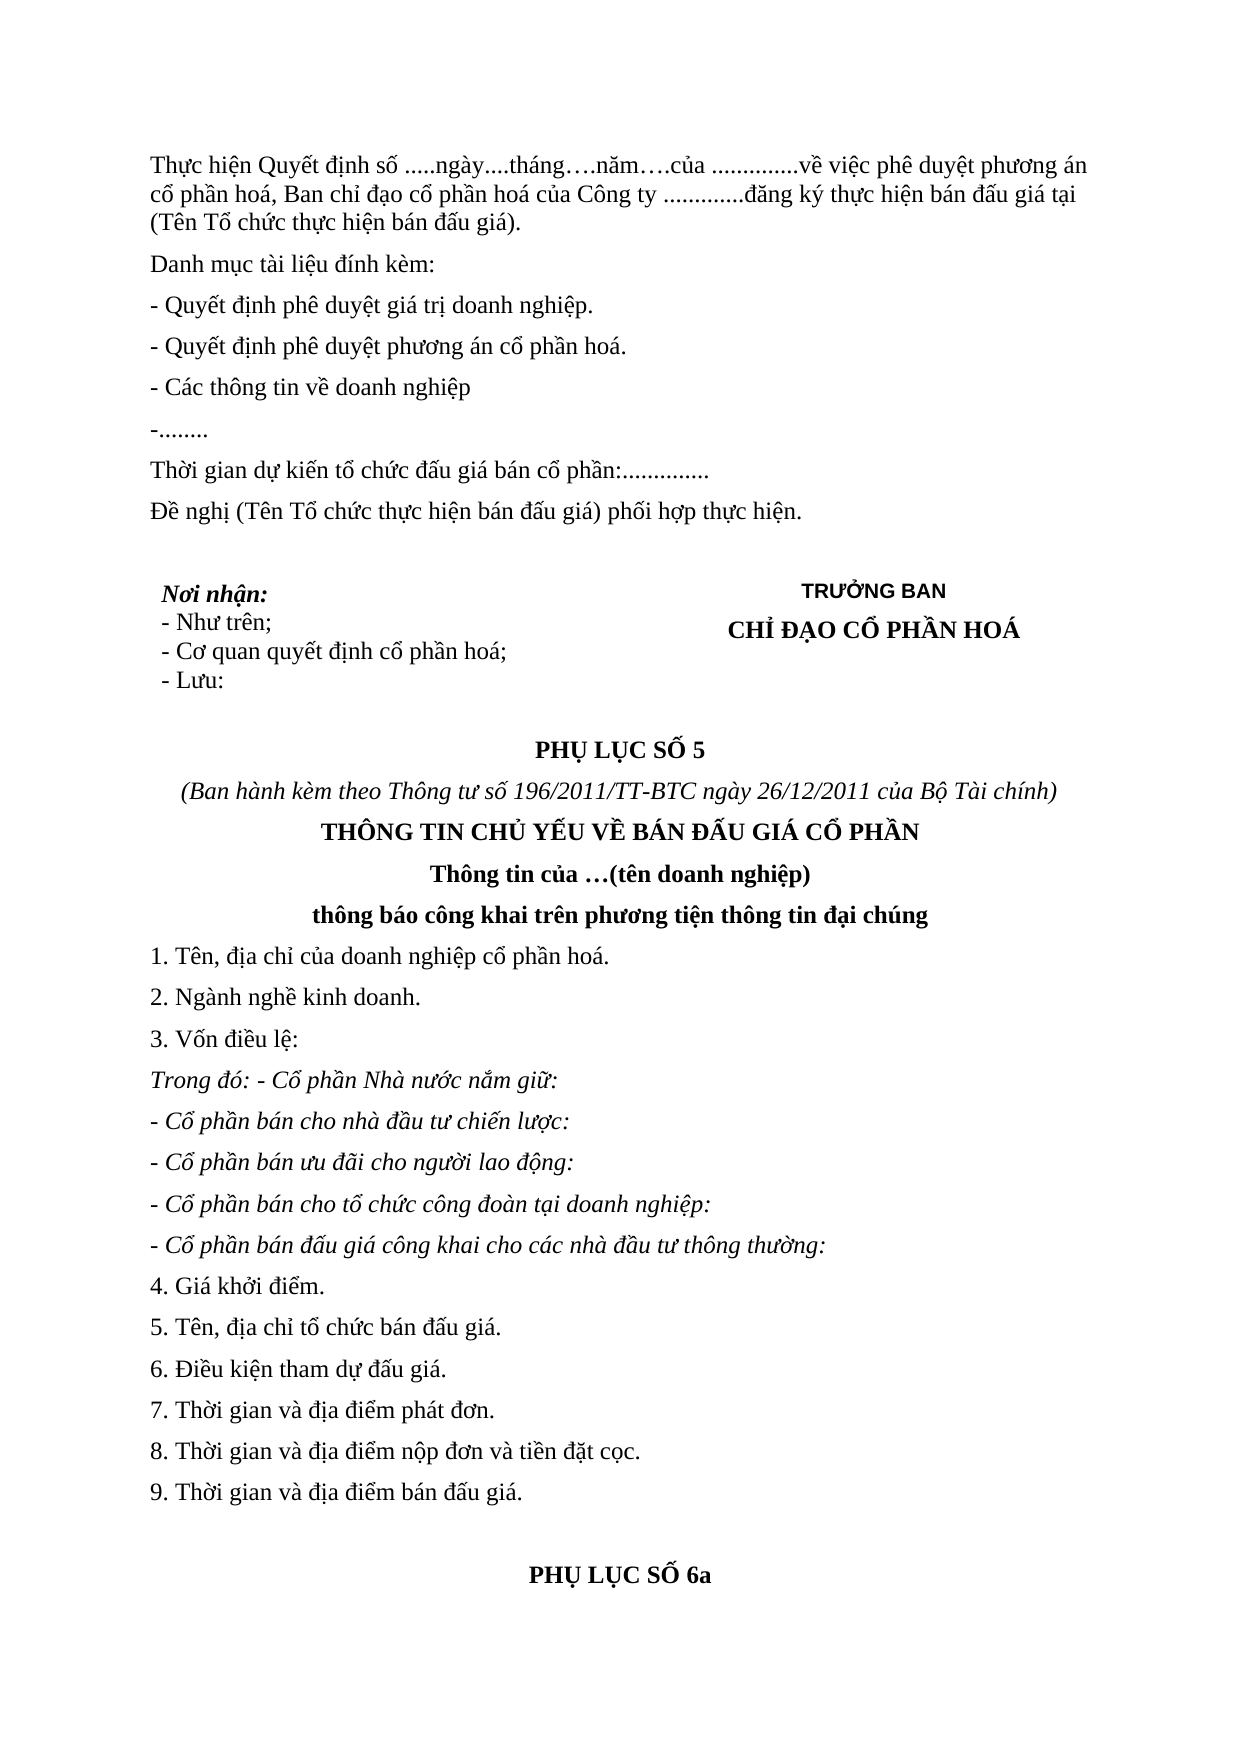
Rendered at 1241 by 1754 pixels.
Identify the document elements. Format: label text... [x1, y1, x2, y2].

text - Cổ phần bán đấu giá công khai cho các nhà đầu tư thông thường: [150, 1230, 1090, 1259]
text -........ [150, 414, 1090, 442]
text PHỤ LỤC SỐ 5 [150, 735, 1090, 764]
text 6. Điều kiện tham dự đấu giá. [150, 1354, 1090, 1382]
text 2. Ngành nghề kinh doanh. [150, 982, 1090, 1011]
text (Ban hành kèm theo Thông tư số 196/2011/TT-BTC ngày 26/12/2011 của Bộ Tài chính) [150, 776, 1090, 805]
text 4. Giá khởi điểm. [150, 1271, 1090, 1300]
text Danh mục tài liệu đính kèm: [150, 249, 1090, 277]
text PHỤ LỤC SỐ 6a [150, 1560, 1090, 1589]
text - Các thông tin về doanh nghiệp [150, 372, 1090, 401]
text - Cổ phần bán cho nhà đầu tư chiến lược: [150, 1106, 1090, 1135]
text Thông tin của …(tên doanh nghiệp) [150, 859, 1090, 887]
text thông báo công khai trên phương tiện thông tin đại chúng [150, 900, 1090, 929]
text 7. Thời gian và địa điểm phát đơn. [150, 1395, 1090, 1424]
text - Cổ phần bán ưu đãi cho người lao động: [150, 1147, 1090, 1176]
text Trong đó: - Cổ phần Nhà nước nắm giữ: [150, 1065, 1090, 1094]
text THÔNG TIN CHỦ YẾU VỀ BÁN ĐẤU GIÁ CỔ PHẦN [150, 817, 1090, 846]
text - Cổ phần bán cho tổ chức công đoàn tại doanh nghiệp: [150, 1189, 1090, 1217]
table_header Nơi nhận: - Như trên; - Cơ quan quyết định cổ phần hoá; - Lưu: [150, 579, 611, 694]
table_header TRƯỞNG BAN CHỈ ĐẠO CỔ PHẦN HOÁ [611, 579, 1136, 694]
text 8. Thời gian và địa điểm nộp đơn và tiền đặt cọc. [150, 1436, 1090, 1465]
text 3. Vốn điều lệ: [150, 1024, 1090, 1052]
text Thời gian dự kiến tổ chức đấu giá bán cổ phần:.............. [150, 455, 1090, 484]
text 1. Tên, địa chỉ của doanh nghiệp cổ phần hoá. [150, 941, 1090, 970]
text 5. Tên, địa chỉ tổ chức bán đấu giá. [150, 1312, 1090, 1341]
text - Quyết định phê duyệt phương án cổ phần hoá. [150, 331, 1090, 360]
text - Quyết định phê duyệt giá trị doanh nghiệp. [150, 290, 1090, 319]
text Thực hiện Quyết định số .....ngày....tháng….năm….của ..............về việc phê duyệt phương án cổ phần hoá, Ban chỉ đạo cổ phần hoá của Công ty .............đăng ký thực hiện bán đấu giá tại (Tên Tổ chức thực hiện bán đấu giá). [150, 150, 1090, 236]
text Đề nghị (Tên Tổ chức thực hiện bán đấu giá) phối hợp thực hiện. [150, 496, 1090, 525]
text 9. Thời gian và địa điểm bán đấu giá. [150, 1477, 1090, 1506]
